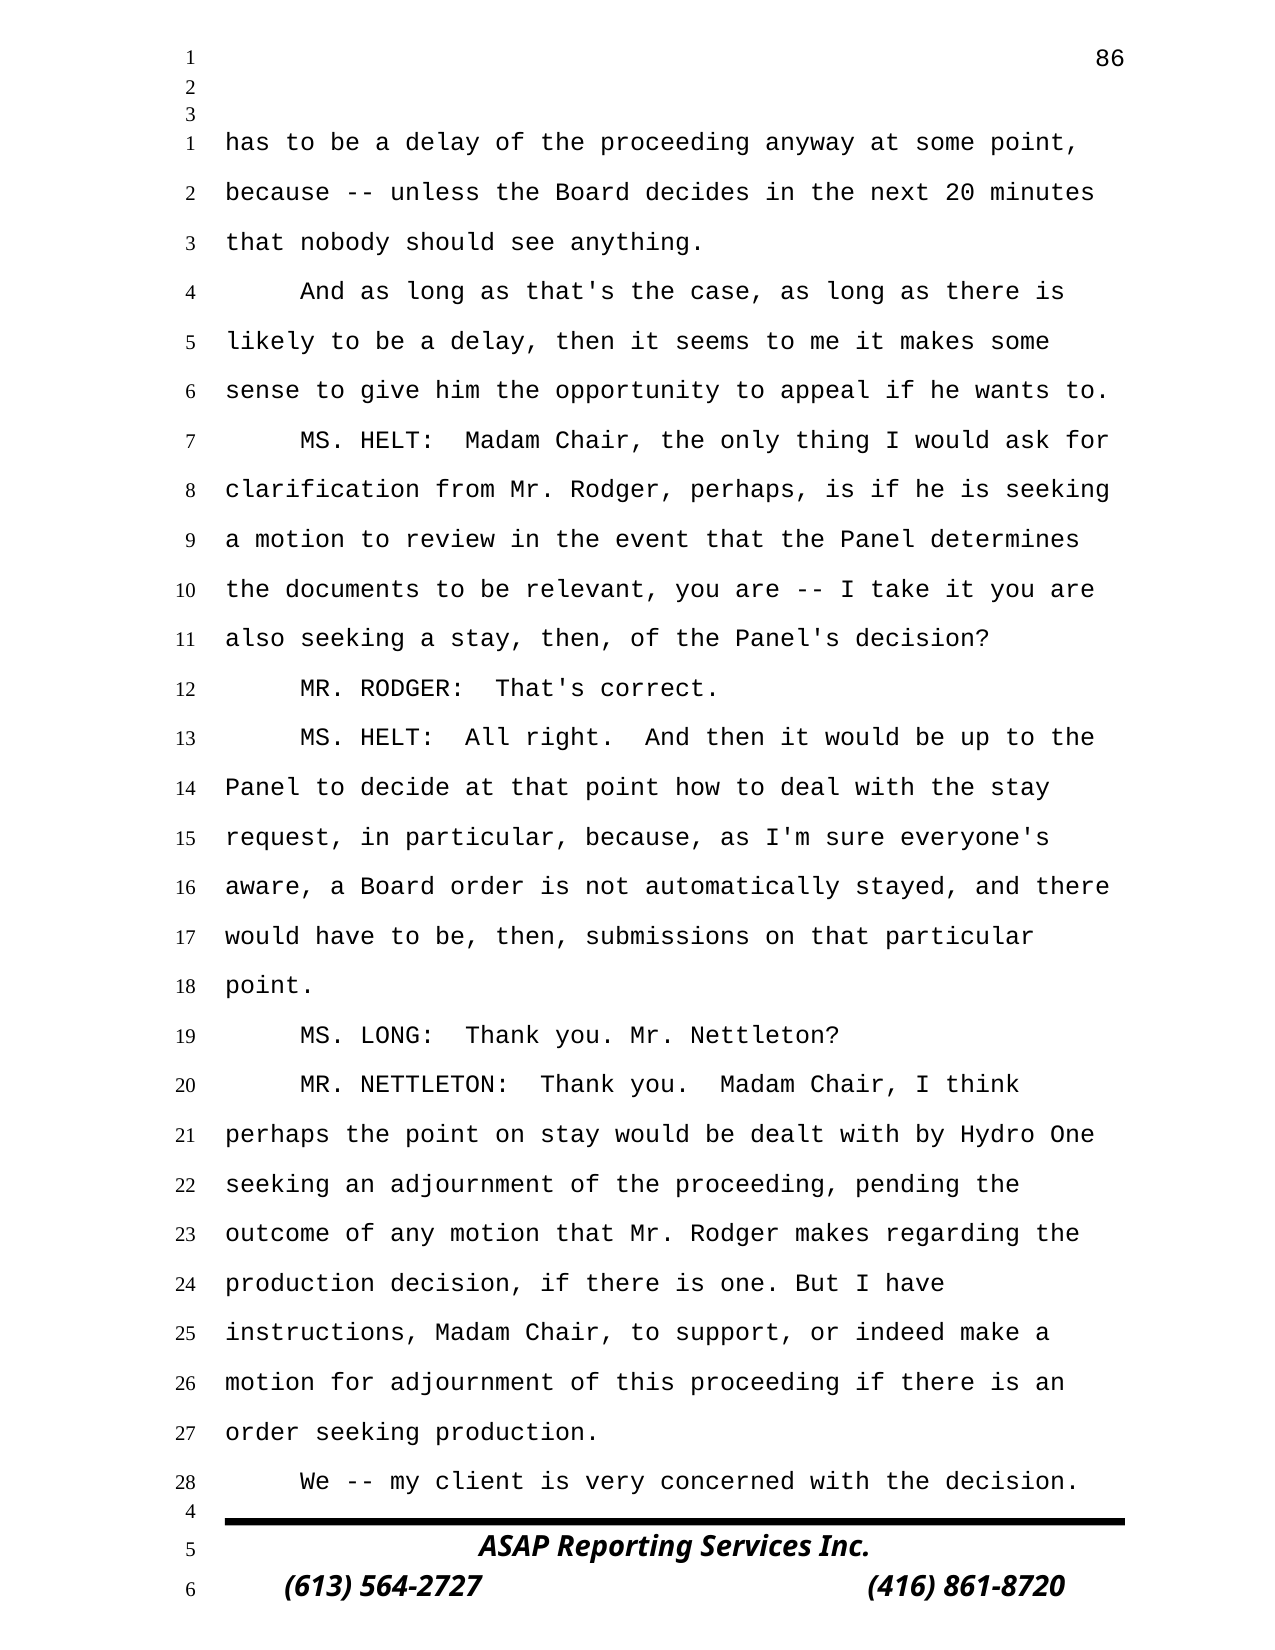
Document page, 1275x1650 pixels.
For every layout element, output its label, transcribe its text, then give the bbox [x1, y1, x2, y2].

text And as long as that's the case, as long as there is likely to be a delay, then it seems to me it makes some sense to give him the opportunity to appeal if he wants to. [225, 279, 1125, 406]
text MS. LONG: Thank you. Mr. Nettleton? [225, 1022, 1125, 1051]
text MS. HELT: All right. And then it would be up to the Panel to decide at that point how to deal with the stay request, in particular, because, as I'm sure everyone's aware, a Board order is not automatically stayed, and there would have to be, then, submissions on that particular point. [225, 725, 1125, 1001]
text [225, 130, 1125, 257]
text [225, 1469, 1125, 1497]
text MR. NETTLETON: Thank you. Madam Chair, I think perhaps the point on stay would be dealt with by Hydro One seeking an adjournment of the proceeding, pending the outcome of any motion that Mr. Rodger makes regarding the production decision, if there is one. But I have instructions, Madam Chair, to support, or indeed make a motion for adjournment of this proceeding if there is an order seeking production. [225, 1072, 1125, 1447]
text MS. HELT: Madam Chair, the only thing I would ask for clarification from Mr. Rodger, perhaps, is if he is seeking a motion to review in the event that the Panel determines the documents to be relevant, you are -- I take it you are also seeking a stay, then, of the Panel's decision? [225, 427, 1125, 654]
text MR. RODGER: That's correct. [225, 675, 1125, 704]
